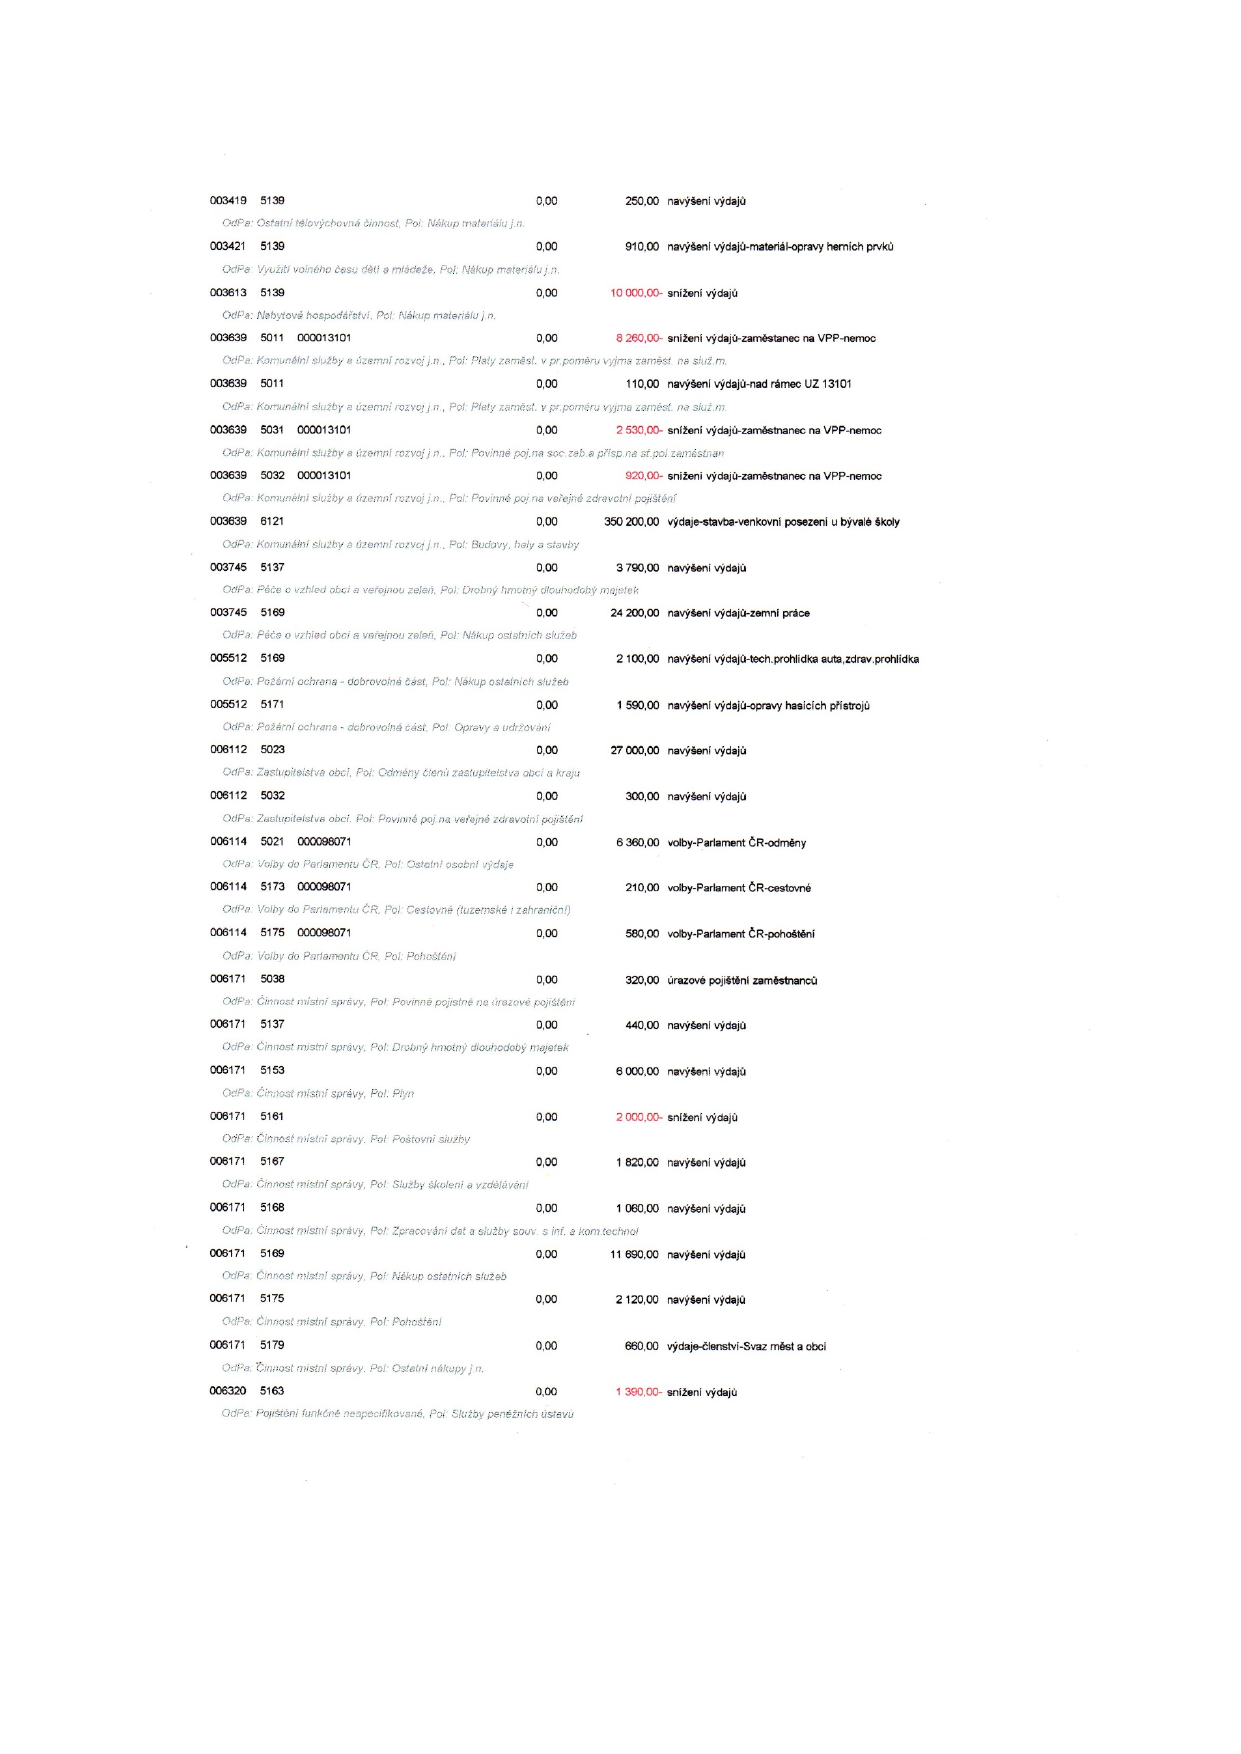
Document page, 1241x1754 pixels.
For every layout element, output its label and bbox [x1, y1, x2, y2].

picture [147, 147, 1093, 1485]
